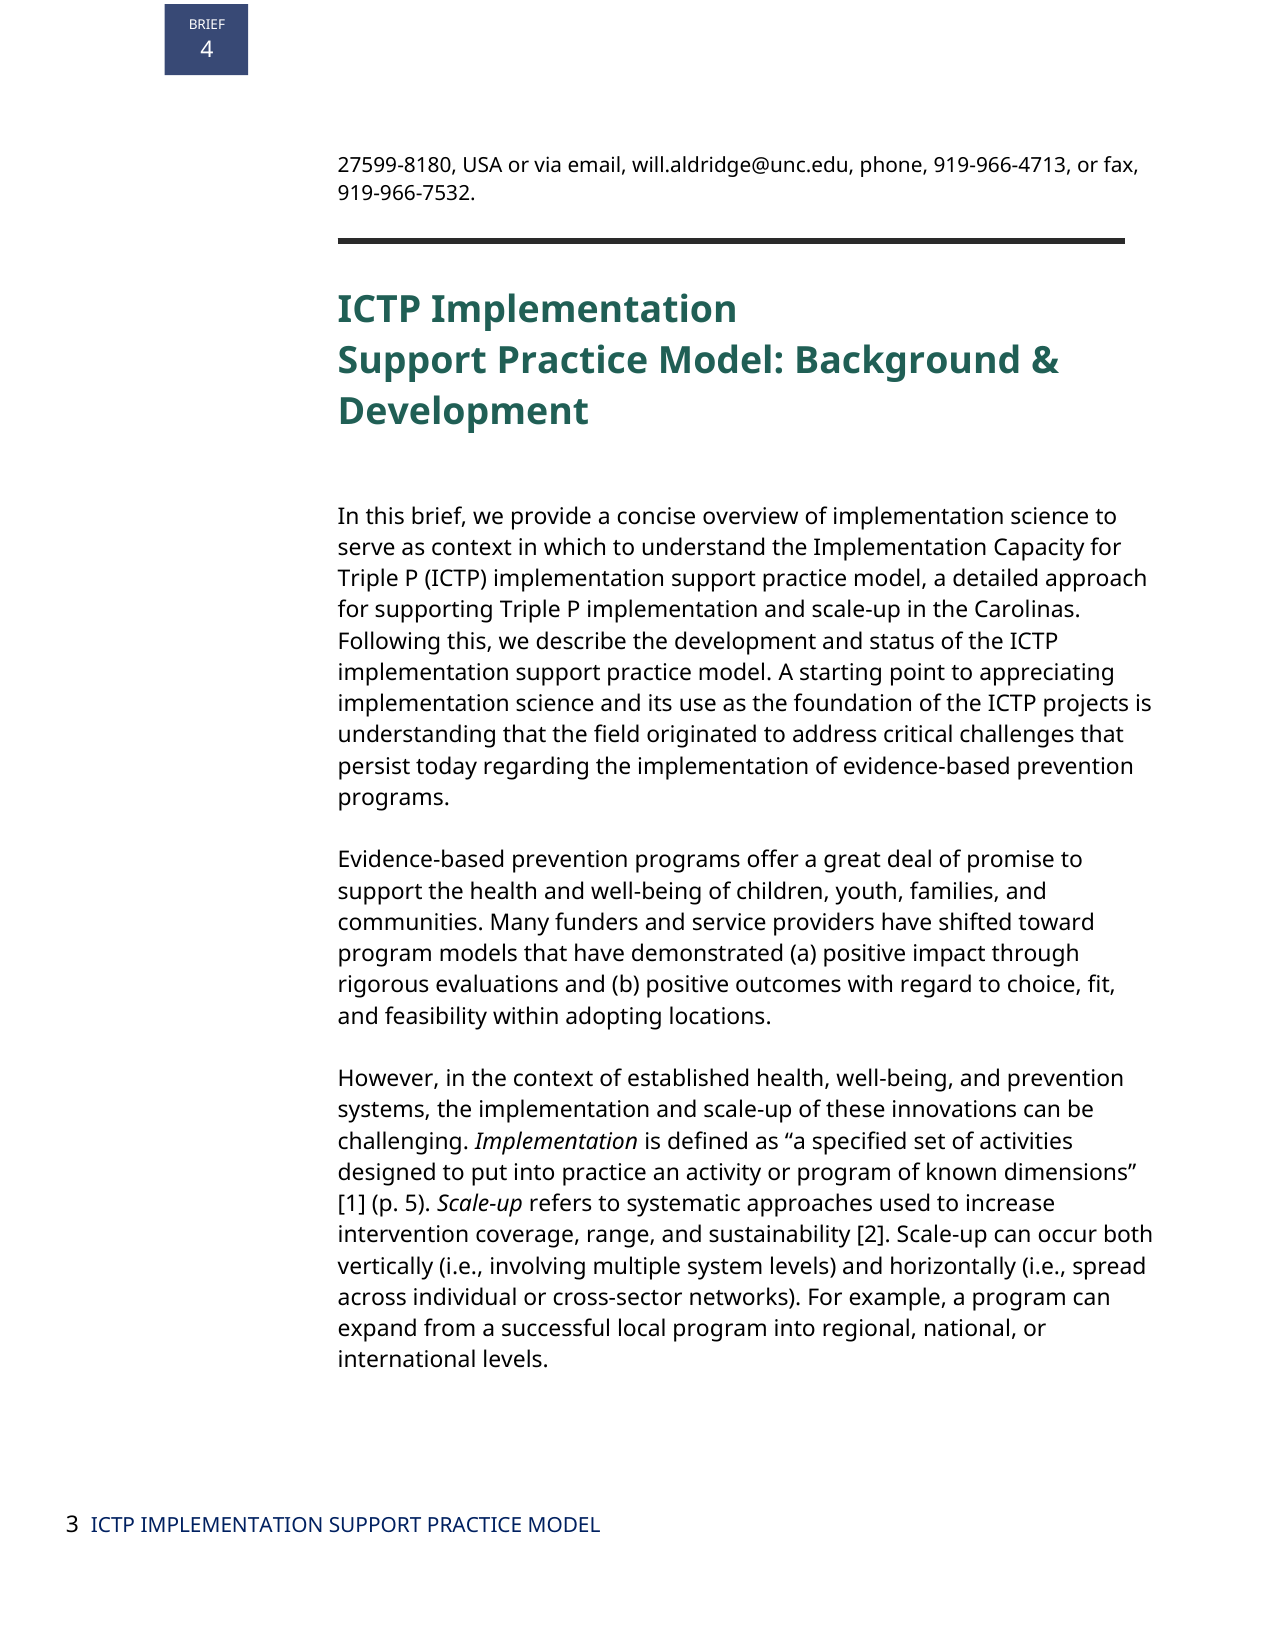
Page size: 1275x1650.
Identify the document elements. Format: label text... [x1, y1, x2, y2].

subtitle Support Practice Model: Background & Development [337, 289, 1125, 435]
subtitle ICTP Implementation [337, 239, 1125, 289]
text However, in the context of established health, well-being, and prevention systems, the implementation and scale-up of these innovations can be challenging. Implementation is defined as “a specified set of activities designed to put into practice an activity or program of known dimensions” [1] (p. 5). Scale-up refers to systematic approaches used to increase intervention coverage, range, and sustainability [2]. Scale-up can occur both vertically (i.e., involving multiple system levels) and horizontally (i.e., spread across individual or cross-sector networks). For example, a program can expand from a successful local program into regional, national, or international levels. [337, 1062, 1162, 1374]
text In this brief, we provide a concise overview of implementation science to serve as context in which to understand the Implementation Capacity for Triple P (ICTP) implementation support practice model, a detailed approach for supporting Triple P implementation and scale-up in the Carolinas. Following this, we describe the development and status of the ICTP implementation support practice model. A starting point to appreciating implementation science and its use as the foundation of the ICTP projects is understanding that the field originated to address critical challenges that persist today regarding the implementation of evidence-based prevention programs. [337, 499, 1162, 812]
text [337, 150, 1162, 207]
text Evidence-based prevention programs offer a great deal of promise to support the health and well-being of children, youth, families, and communities. Many funders and service providers have shifted toward program models that have demonstrated (a) positive impact through rigorous evaluations and (b) positive outcomes with regard to choice, fit, and feasibility within adopting locations. [337, 843, 1162, 1031]
